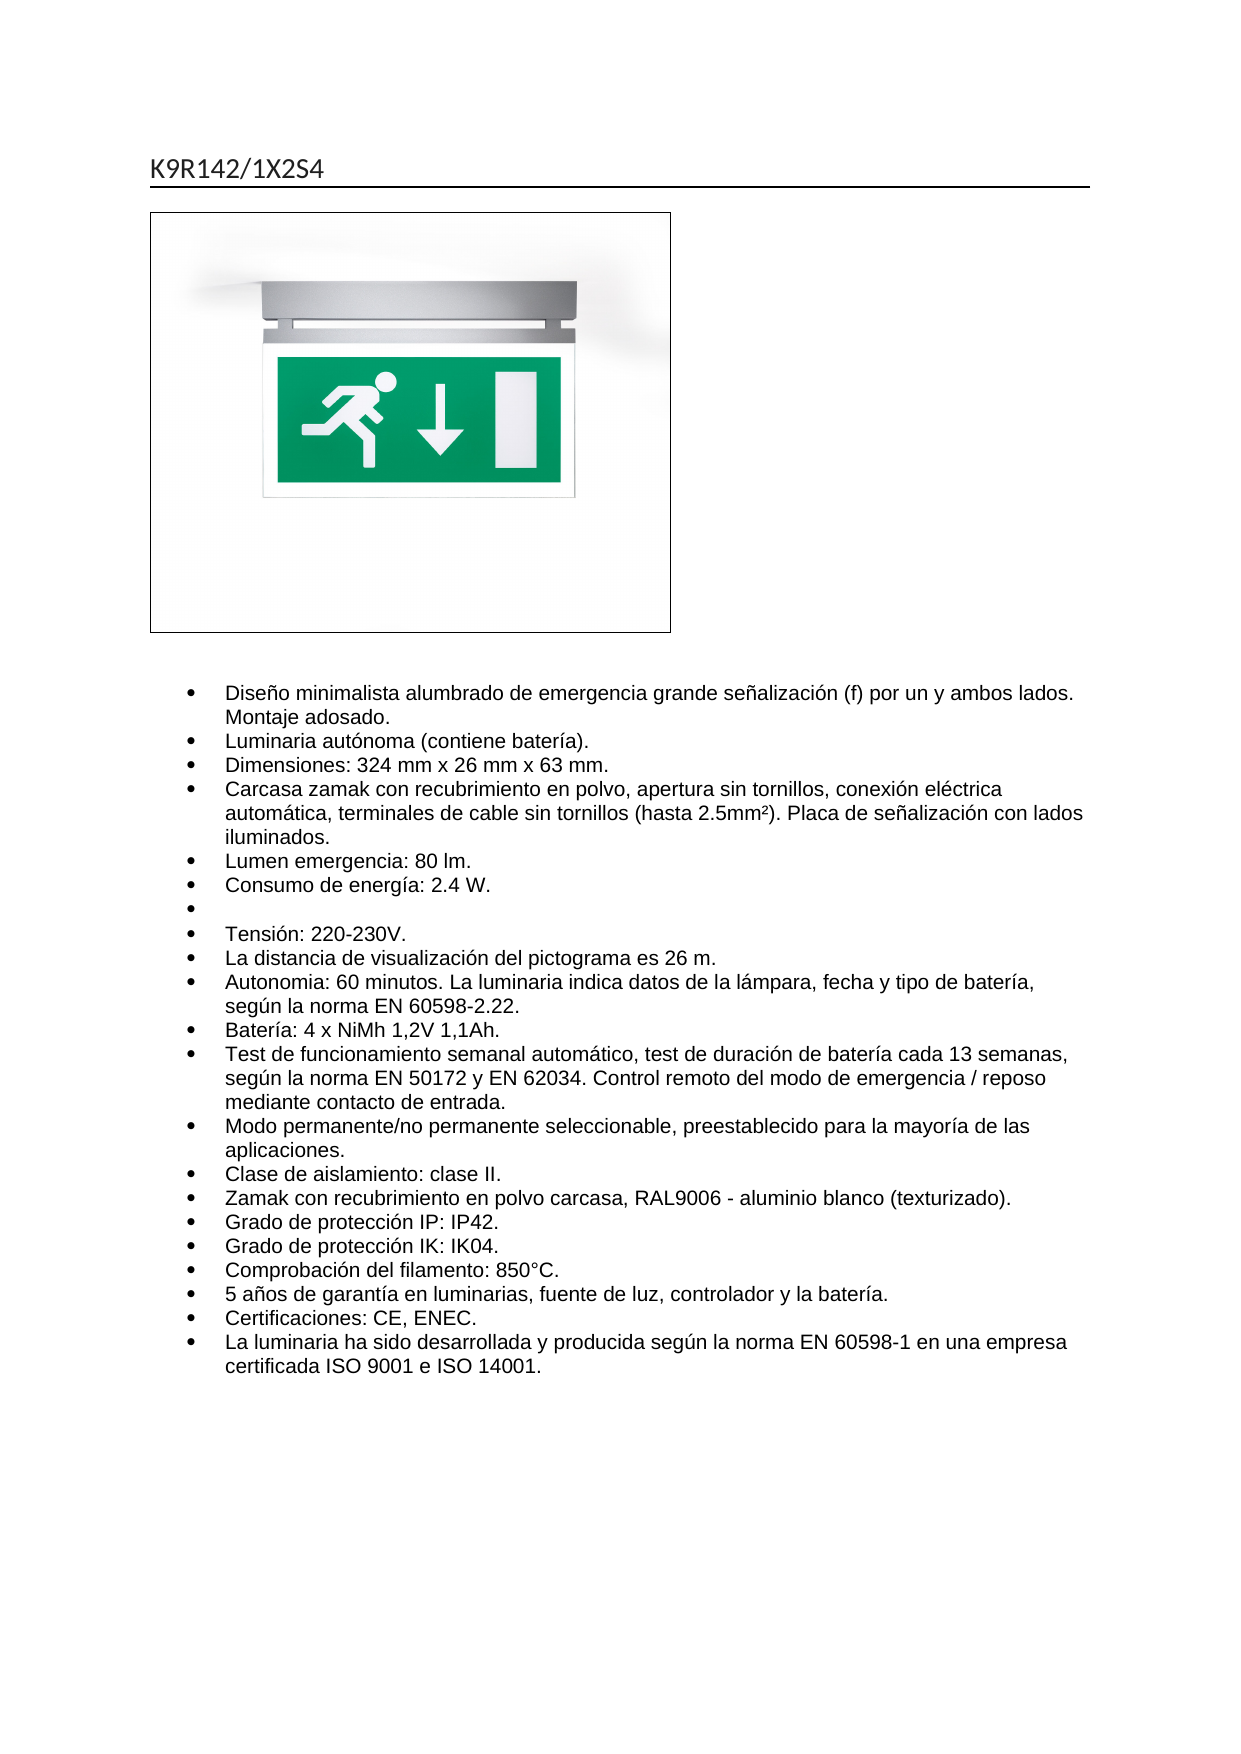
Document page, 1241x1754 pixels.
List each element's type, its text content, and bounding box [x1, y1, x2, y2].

list Consumo de energía: 2.4 W. [187, 873, 1090, 897]
list Certificaciones: CE, ENEC. [187, 1306, 1090, 1330]
list Modo permanente/no permanente seleccionable, preestablecido para la mayoría de las aplicaciones. [187, 1113, 1090, 1162]
list Grado de protección IP: IP42. [187, 1210, 1090, 1234]
list Batería: 4 x NiMh 1,2V 1,1Ah. [187, 1017, 1090, 1042]
list Comprobación del filamento: 850°C. [187, 1258, 1090, 1282]
list La luminaria ha sido desarrollada y producida según la norma EN 60598-1 en una empresa certificada ISO 9001 e ISO 14001. [187, 1330, 1090, 1378]
list La distancia de visualización del pictograma es 26 m. [187, 945, 1090, 969]
list Luminaria autónoma (contiene batería). [187, 729, 1090, 753]
list Dimensiones: 324 mm x 26 mm x 63 mm. [187, 753, 1090, 777]
list Test de funcionamiento semanal automático, test de duración de batería cada 13 semanas, según la norma EN 50172 y EN 62034. Control remoto del modo de emergencia / reposo mediante contacto de entrada. [187, 1042, 1090, 1113]
list Autonomia: 60 minutos. La luminaria indica datos de la lámpara, fecha y tipo de batería, según la norma EN 60598-2.22. [187, 969, 1090, 1017]
list Diseño minimalista alumbrado de emergencia grande señalización (f) por un y ambos lados. Montaje adosado. [187, 681, 1090, 729]
picture [151, 213, 670, 632]
text K9R142/1X2S4 [150, 150, 1090, 186]
list Clase de aislamiento: clase II. [187, 1162, 1090, 1186]
list 5 años de garantía en luminarias, fuente de luz, controlador y la batería. [187, 1282, 1090, 1306]
list Tensión: 220-230V. [187, 921, 1090, 945]
list Zamak con recubrimiento en polvo carcasa, RAL9006 - aluminio blanco (texturizado). [187, 1186, 1090, 1210]
list Grado de protección IK: IK04. [187, 1234, 1090, 1258]
list Lumen emergencia: 80 lm. [187, 849, 1090, 873]
list Carcasa zamak con recubrimiento en polvo, apertura sin tornillos, conexión eléctrica automática, terminales de cable sin tornillos (hasta 2.5mm²). Placa de señalización con lados iluminados. [187, 777, 1090, 849]
